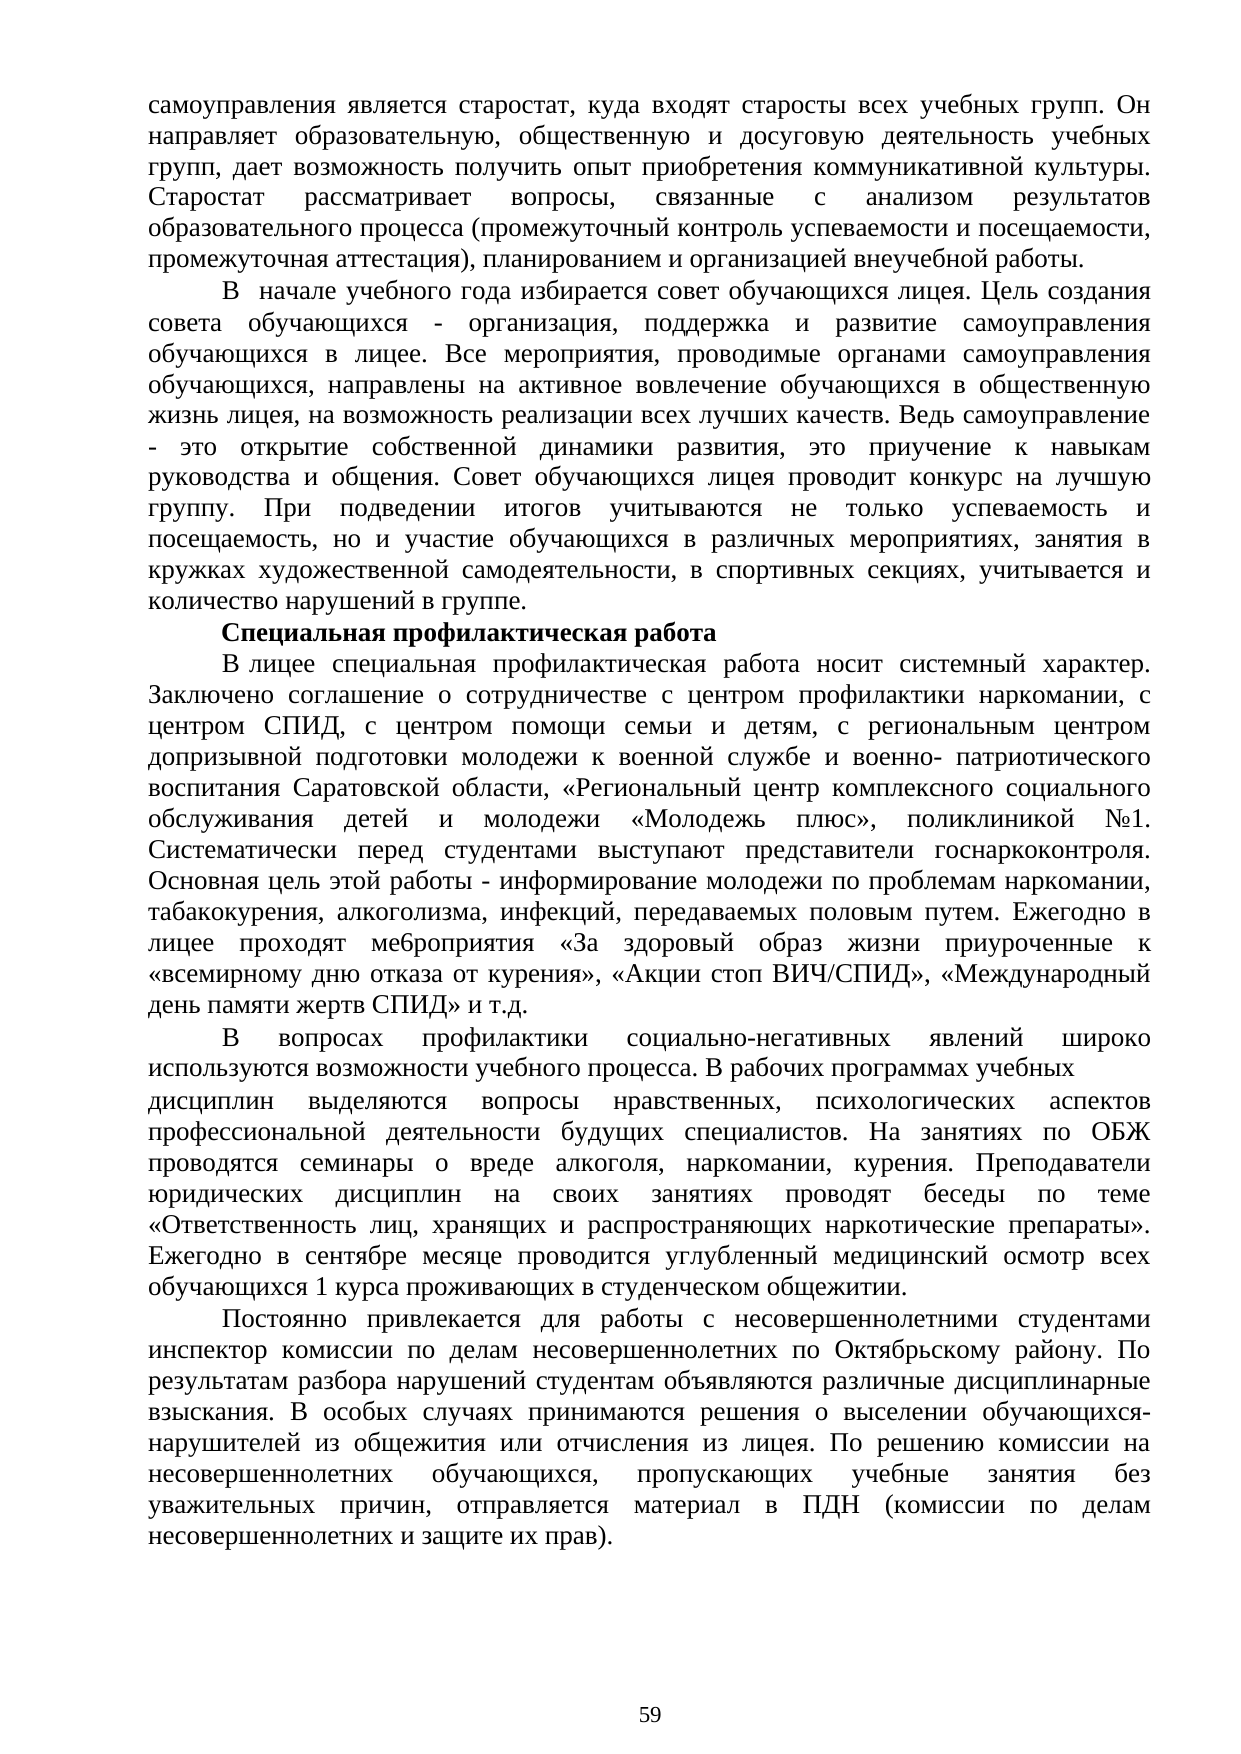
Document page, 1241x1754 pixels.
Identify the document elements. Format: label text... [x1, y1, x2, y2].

text дисциплин выделяются вопросы нравственных, психологических аспектов профессиональной деятельности будущих специалистов. На занятиях по ОБЖ проводятся семинары о вреде алкоголя, наркомании, курения. Преподаватели юридических дисциплин на своих занятиях проводят беседы по теме «Ответственность лиц, хранящих и распространяющих наркотические препараты». Ежегодно в сентябре месяце проводится углубленный медицинский осмотр всех обучающихся 1 курса проживающих в студенческом общежитии. [148, 1084, 1152, 1301]
text Специальная профилактическая работа [221, 616, 1152, 647]
list начале учебного года избирается совет обучающихся лицея. Цель создания совета обучающихся - организация, поддержка и развитие самоуправления обучающихся в лицее. Все мероприятия, проводимые органами самоуправления обучающихся, направлены на активное вовлечение обучающихся в общественную жизнь лицея, на возможность реализации всех лучших качеств. Ведь самоуправление - это открытие собственной динамики развития, это приучение к навыкам руководства и общения. Совет обучающихся лицея проводит конкурс на лучшую группу. При подведении итогов учитываются не только успеваемость и посещаемость, но и участие обучающихся в различных мероприятиях, занятия в кружках художественной самодеятельности, в спортивных секциях, учитывается и количество нарушений в группе. [148, 275, 1152, 615]
list вопросах профилактики социально-негативных явлений широко используются возможности учебного процесса. В рабочих программах учебных [148, 1022, 1152, 1083]
text Постоянно привлекается для работы с несовершеннолетними студентами инспектор комиссии по делам несовершеннолетних по Октябрьскому району. По результатам разбора нарушений студентам объявляются различные дисциплинарные взыскания. В особых случаях принимаются решения о выселении обучающихся-нарушителей из общежития или отчисления из лицея. По решению комиссии на несовершеннолетних обучающихся, пропускающих учебные занятия без уважительных причин, отправляется материал в ПДН (комиссии по делам несовершеннолетних и защите их прав). [148, 1303, 1152, 1550]
list лицее специальная профилактическая работа носит системный характер. Заключено соглашение о сотрудничестве с центром профилактики наркомании, с центром СПИД, с центром помощи семьи и детям, с региональным центром допризывной подготовки молодежи к военной службе и военно- патриотического воспитания Саратовской области, «Региональный центр комплексного социального обслуживания детей и молодежи «Молодежь плюс», поликлиникой №1. Систематически перед студентами выступают представители госнаркоконтроля. Основная цель этой работы - информирование молодежи по проблемам наркомании, табакокурения, алкоголизма, инфекций, передаваемых половым путем. Ежегодно в лицее проходят ме6роприятия «За здоровый образ жизни приуроченные к «всемирному дню отказа от курения», «Акции стоп ВИЧ/СПИД», «Международный день памяти жертв СПИД» и т.д. [148, 648, 1152, 1019]
text самоуправления является старостат, куда входят старосты всех учебных групп. Он направляет образовательную, общественную и досуговую деятельность учебных групп, дает возможность получить опыт приобретения коммуникативной культуры. Старостат рассматривает вопросы, связанные с анализом результатов образовательного процесса (промежуточный контроль успеваемости и посещаемости, промежуточная аттестация), планированием и организацией внеучебной работы. [148, 89, 1152, 273]
